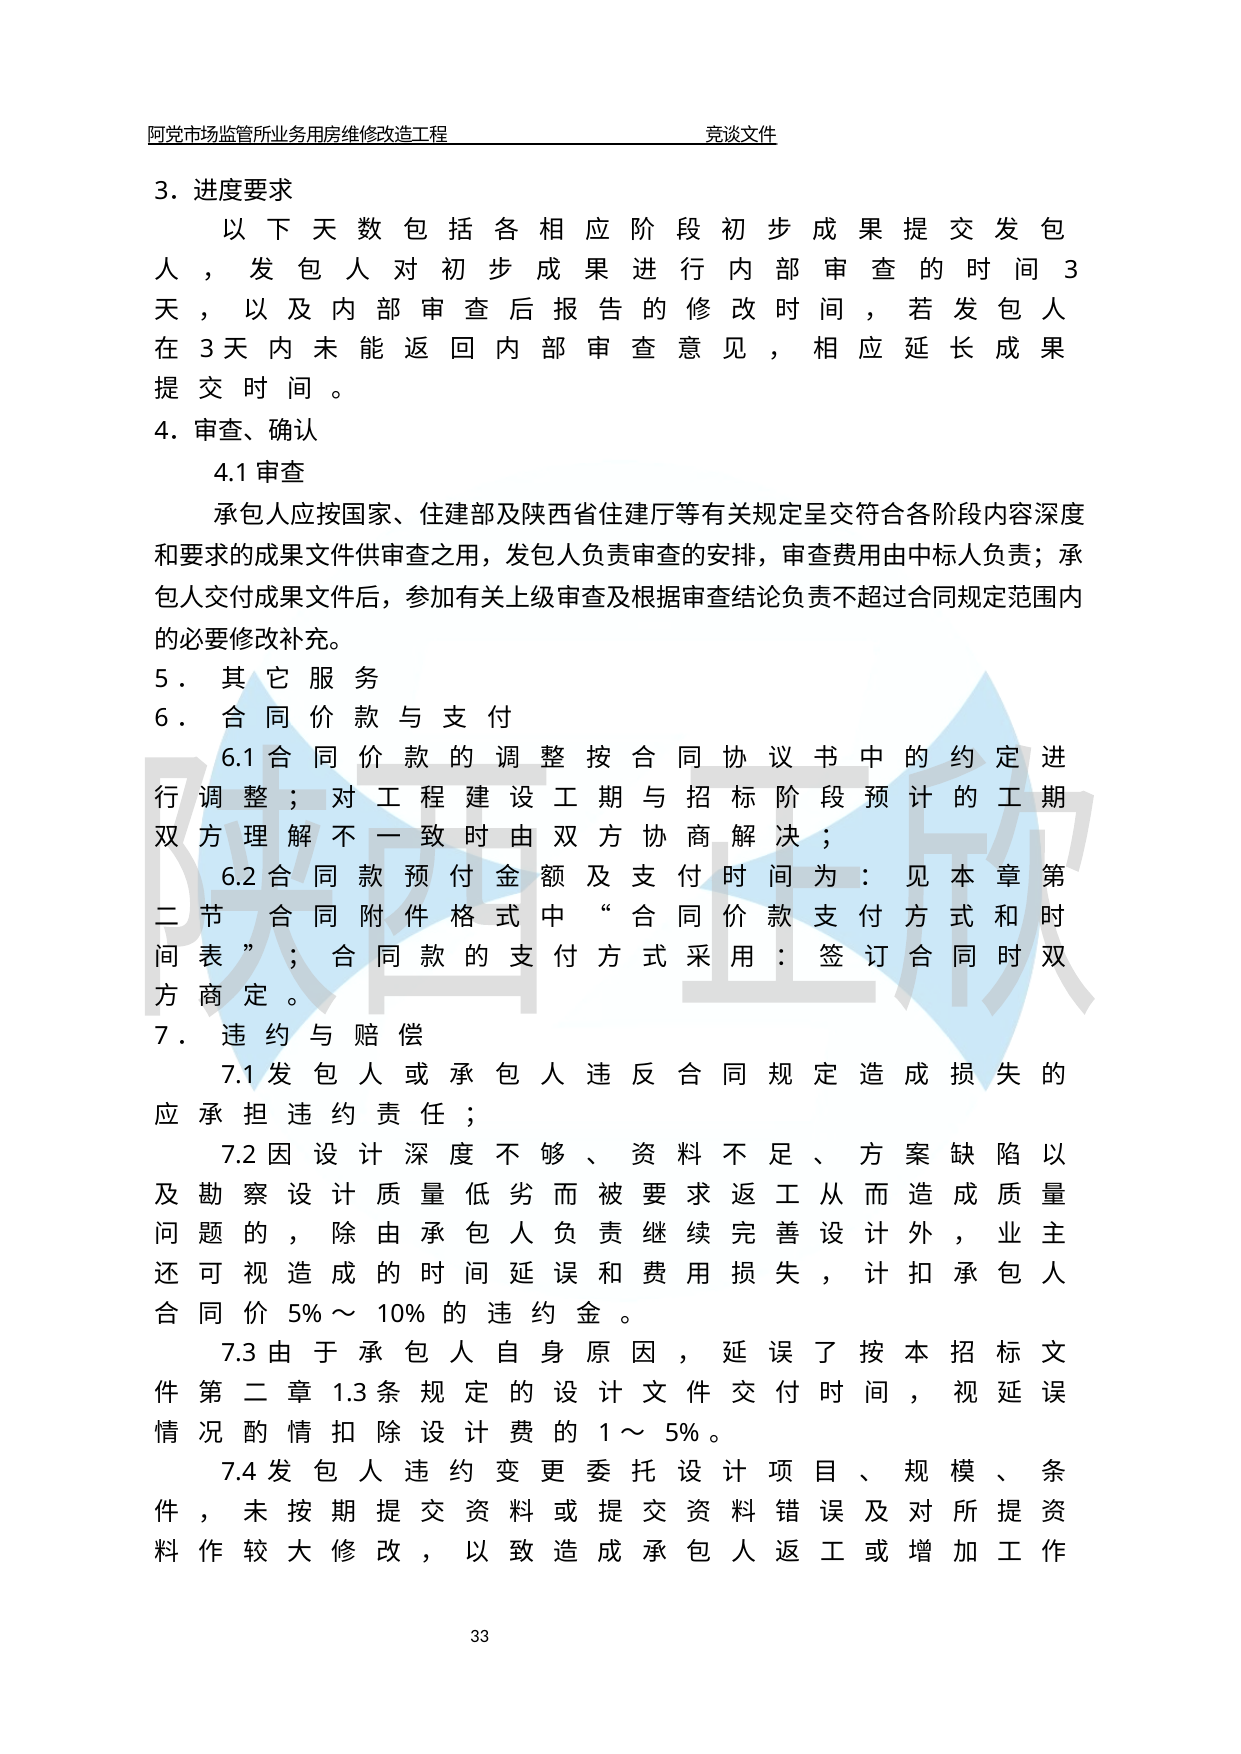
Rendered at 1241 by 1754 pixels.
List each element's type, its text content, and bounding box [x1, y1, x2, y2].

text 7.1 发包人或承包人违反合同规定造成损失的应承担违约责任； [154, 1053, 1086, 1133]
text 4.1 审查 [154, 448, 1086, 490]
subtitle 5．其它服务 [154, 656, 1086, 696]
text 7.3 由于承包人自身原因，延误了按本招标文件第二章1.3条规定的设计文件交付时间，视延误情况酌情扣除设计费的1～5%。 [154, 1331, 1086, 1450]
subtitle 7．违约与赔偿 [154, 1014, 1086, 1053]
subtitle 4．审查、确认 [154, 406, 1086, 448]
subtitle 6．合同价款与支付 [154, 696, 1086, 736]
text 6.1 合同价款的调整按合同协议书中的约定进行调整；对工程建设工期与招标阶段预计的工期双方理解不一致时由双方协商解决； [154, 736, 1086, 855]
text 6.2 合同款预付金额及支付时间为：见本章第二节 合同附件格式中“合同价款支付方式和时间表”；合同款的支付方式采用：签订合同时双方商定。 [154, 855, 1086, 1014]
subtitle 3．进度要求 [154, 166, 1086, 208]
text 7.2 因设计深度不够、资料不足、方案缺陷以及勘察设计质量低劣而被要求返工从而造成质量问题的，除由承包人负责继续完善设计外，业主还可视造成的时间延误和费用损失，计扣承包人合同价5%～10%的违约金。 [154, 1133, 1086, 1331]
text 承包人应按国家、住建部及陕西省住建厅等有关规定呈交符合各阶段内容深度和要求的成果文件供审查之用，发包人负责审查的安排，审查费用由中标人负责；承包人交付成果文件后，参加有关上级审查及根据审查结论负责不超过合同规定范围内的必要修改补充。 [154, 490, 1086, 656]
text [154, 1450, 1086, 1569]
text 以下天数包括各相应阶段初步成果提交发包人，发包人对初步成果进行内部审查的时间3天，以及内部审查后报告的修改时间，若发包人在3天内未能返回内部审查意见，相应延长成果提交时间。 [154, 208, 1086, 406]
